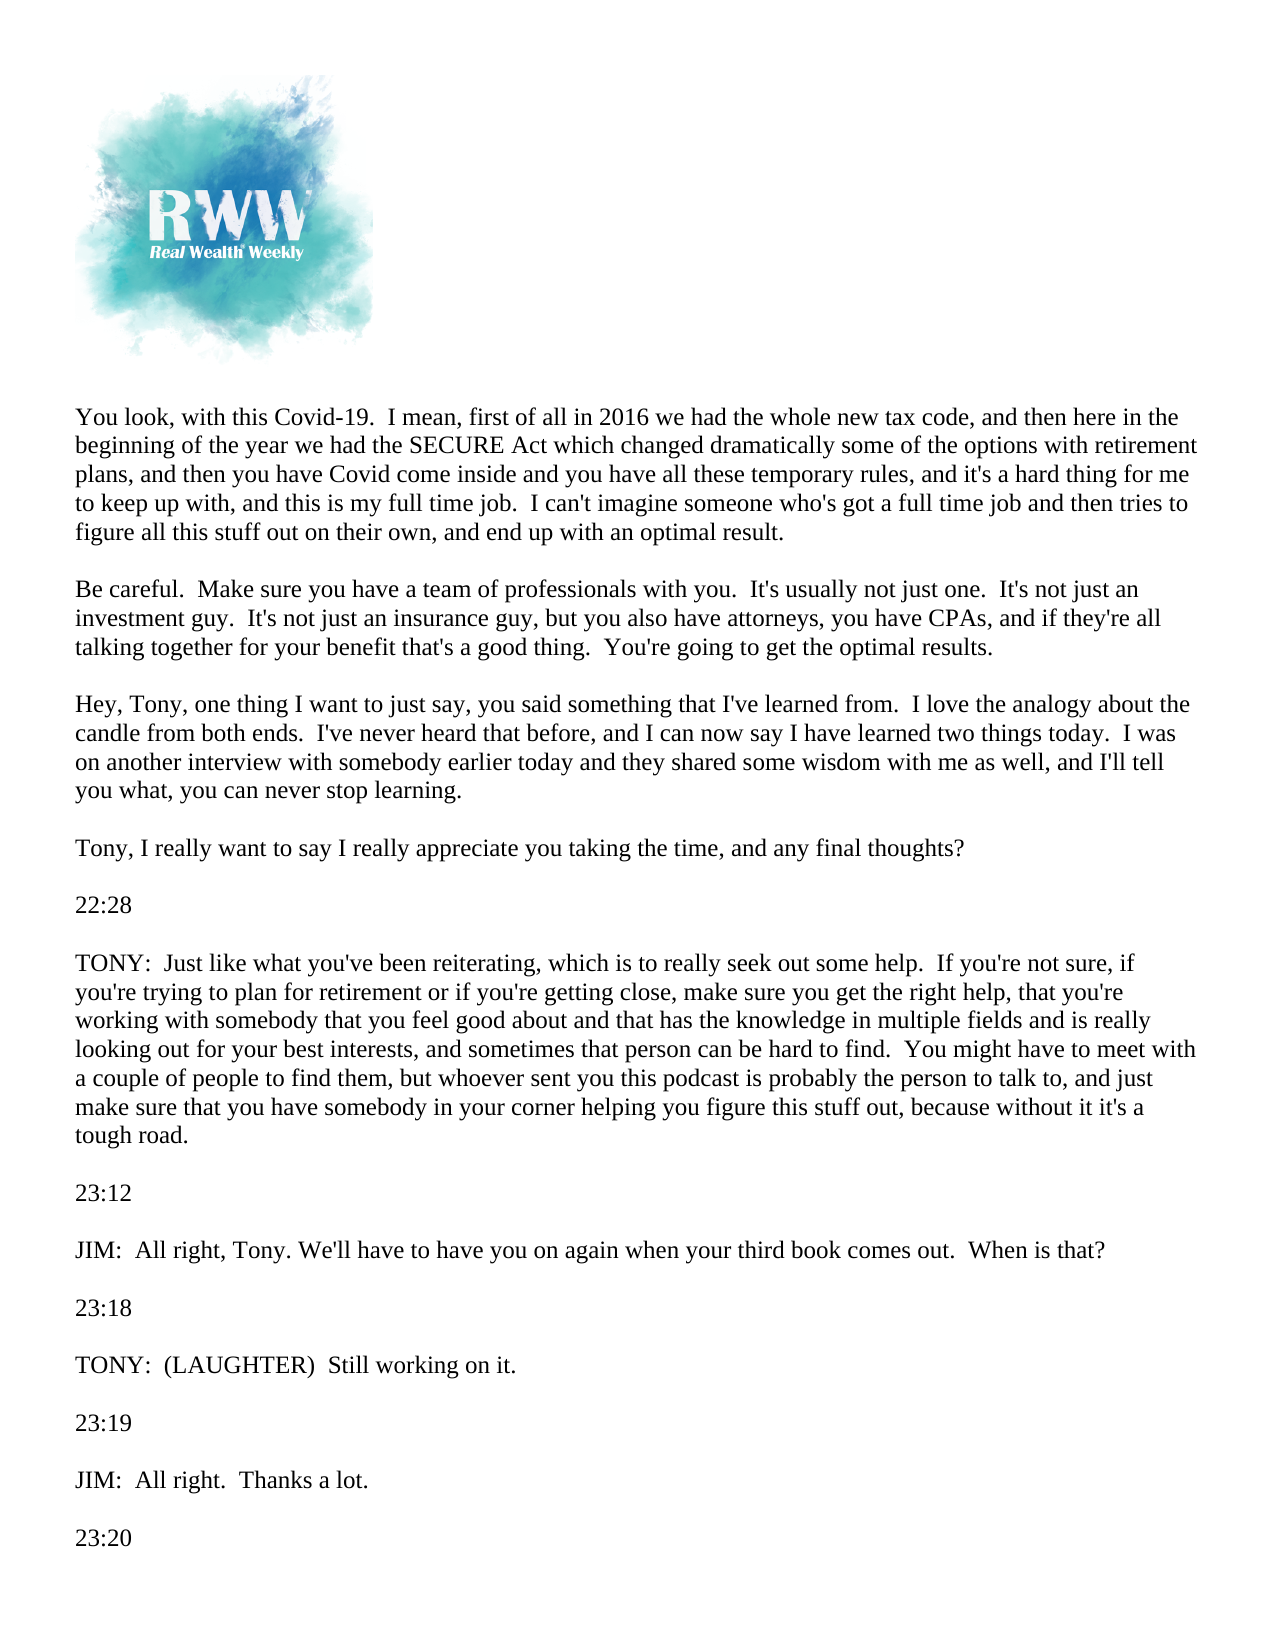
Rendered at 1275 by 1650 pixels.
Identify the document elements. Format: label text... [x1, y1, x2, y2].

text TONY: (LAUGHTER) Still working on it. [75, 1350, 1200, 1379]
text Hey, Tony, one thing I want to just say, you said something that I've learned from. I love the analogy about the candle from both ends. I've never heard that before, and I can now say I have learned two things today. I was on another interview with somebody earlier today and they shared some wisdom with me as well, and I'll tell you what, you can never stop learning. [75, 689, 1200, 804]
text 23:20 [75, 1523, 1200, 1552]
picture [75, 75, 373, 373]
text 23:19 [75, 1408, 1200, 1437]
text 23:12 [75, 1178, 1200, 1207]
text JIM: All right. Thanks a lot. [75, 1465, 1200, 1494]
text Be careful. Make sure you have a team of professionals with you. It's usually not just one. It's not just an investment guy. It's not just an insurance guy, but you also have attorneys, you have CPAs, and if they're all talking together for your benefit that's a good thing. You're going to get the optimal results. [75, 574, 1200, 660]
text 22:28 [75, 890, 1200, 919]
text You look, with this Covid-19. I mean, first of all in 2016 we had the whole new tax code, and then here in the beginning of the year we had the SECURE Act which changed dramatically some of the options with retirement plans, and then you have Covid come inside and you have all these temporary rules, and it's a hard thing for me to keep up with, and this is my full time job. I can't imagine someone who's got a full time job and then tries to figure all this stuff out on their own, and end up with an optimal result. [75, 402, 1200, 545]
text TONY: Just like what you've been reiterating, which is to really seek out some help. If you're not sure, if you're trying to plan for retirement or if you're getting close, make sure you get the right help, that you're working with somebody that you feel good about and that has the knowledge in multiple fields and is really looking out for your best interests, and sometimes that person can be hard to find. You might have to meet with a couple of people to find them, but whoever sent you this podcast is probably the person to talk to, and just make sure that you have somebody in your corner helping you figure this stuff out, because without it it's a tough road. [75, 948, 1200, 1149]
text 23:18 [75, 1293, 1200, 1322]
text JIM: All right, Tony. We'll have to have you on again when your third book comes out. When is that? [75, 1235, 1200, 1264]
text Tony, I really want to say I really appreciate you taking the time, and any final thoughts? [75, 833, 1200, 862]
